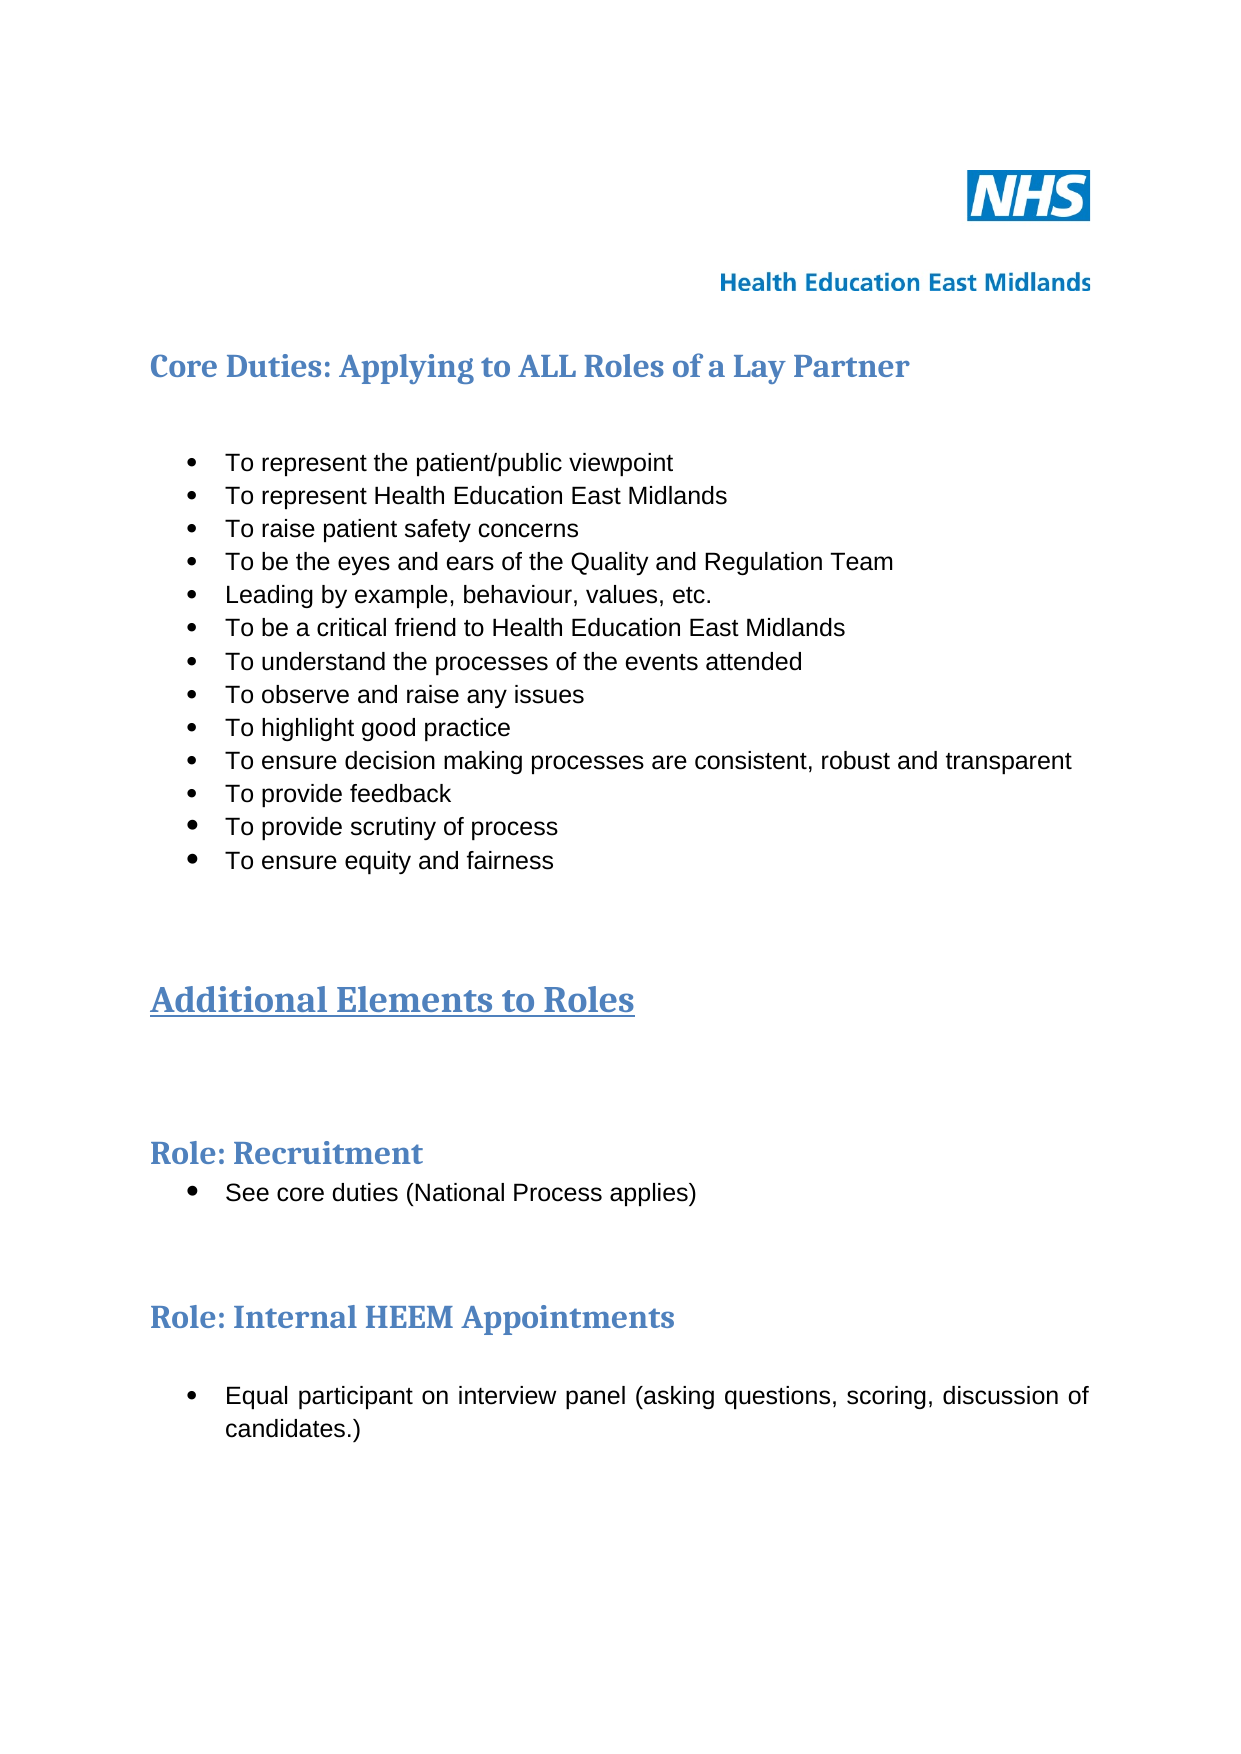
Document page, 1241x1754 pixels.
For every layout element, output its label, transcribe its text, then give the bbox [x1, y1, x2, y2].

list To raise patient safety concerns [187, 514, 1090, 543]
list To be the eyes and ears of the Quality and Regulation Team [187, 547, 1090, 576]
list To represent Health Education East Midlands [187, 481, 1090, 510]
list To observe and raise any issues [187, 680, 1090, 708]
subtitle Role: Internal HEEM Appointments [150, 1298, 1090, 1336]
list To represent the patient/public viewpoint [187, 448, 1090, 477]
list To be a critical friend to Health Education East Midlands [187, 613, 1090, 642]
subtitle Core Duties: Applying to ALL Roles of a Lay Partner [150, 348, 1090, 386]
subtitle Additional Elements to Roles [150, 978, 1090, 1022]
list See core duties (National Process applies) [187, 1178, 1090, 1208]
list To ensure equity and fairness [187, 846, 1090, 876]
picture [721, 170, 1091, 291]
list Equal participant on interview panel (asking questions, scoring, discussion of candidates.) [187, 1381, 1090, 1442]
list To provide feedback [187, 779, 1090, 808]
list To understand the processes of the events attended [187, 647, 1090, 675]
list To ensure decision making processes are consistent, robust and transparent [187, 746, 1090, 775]
list To provide scrutiny of process [187, 812, 1090, 842]
list Leading by example, behaviour, values, etc. [187, 580, 1090, 609]
subtitle Role: Recruitment [150, 1134, 1090, 1172]
list To highlight good practice [187, 713, 1090, 742]
